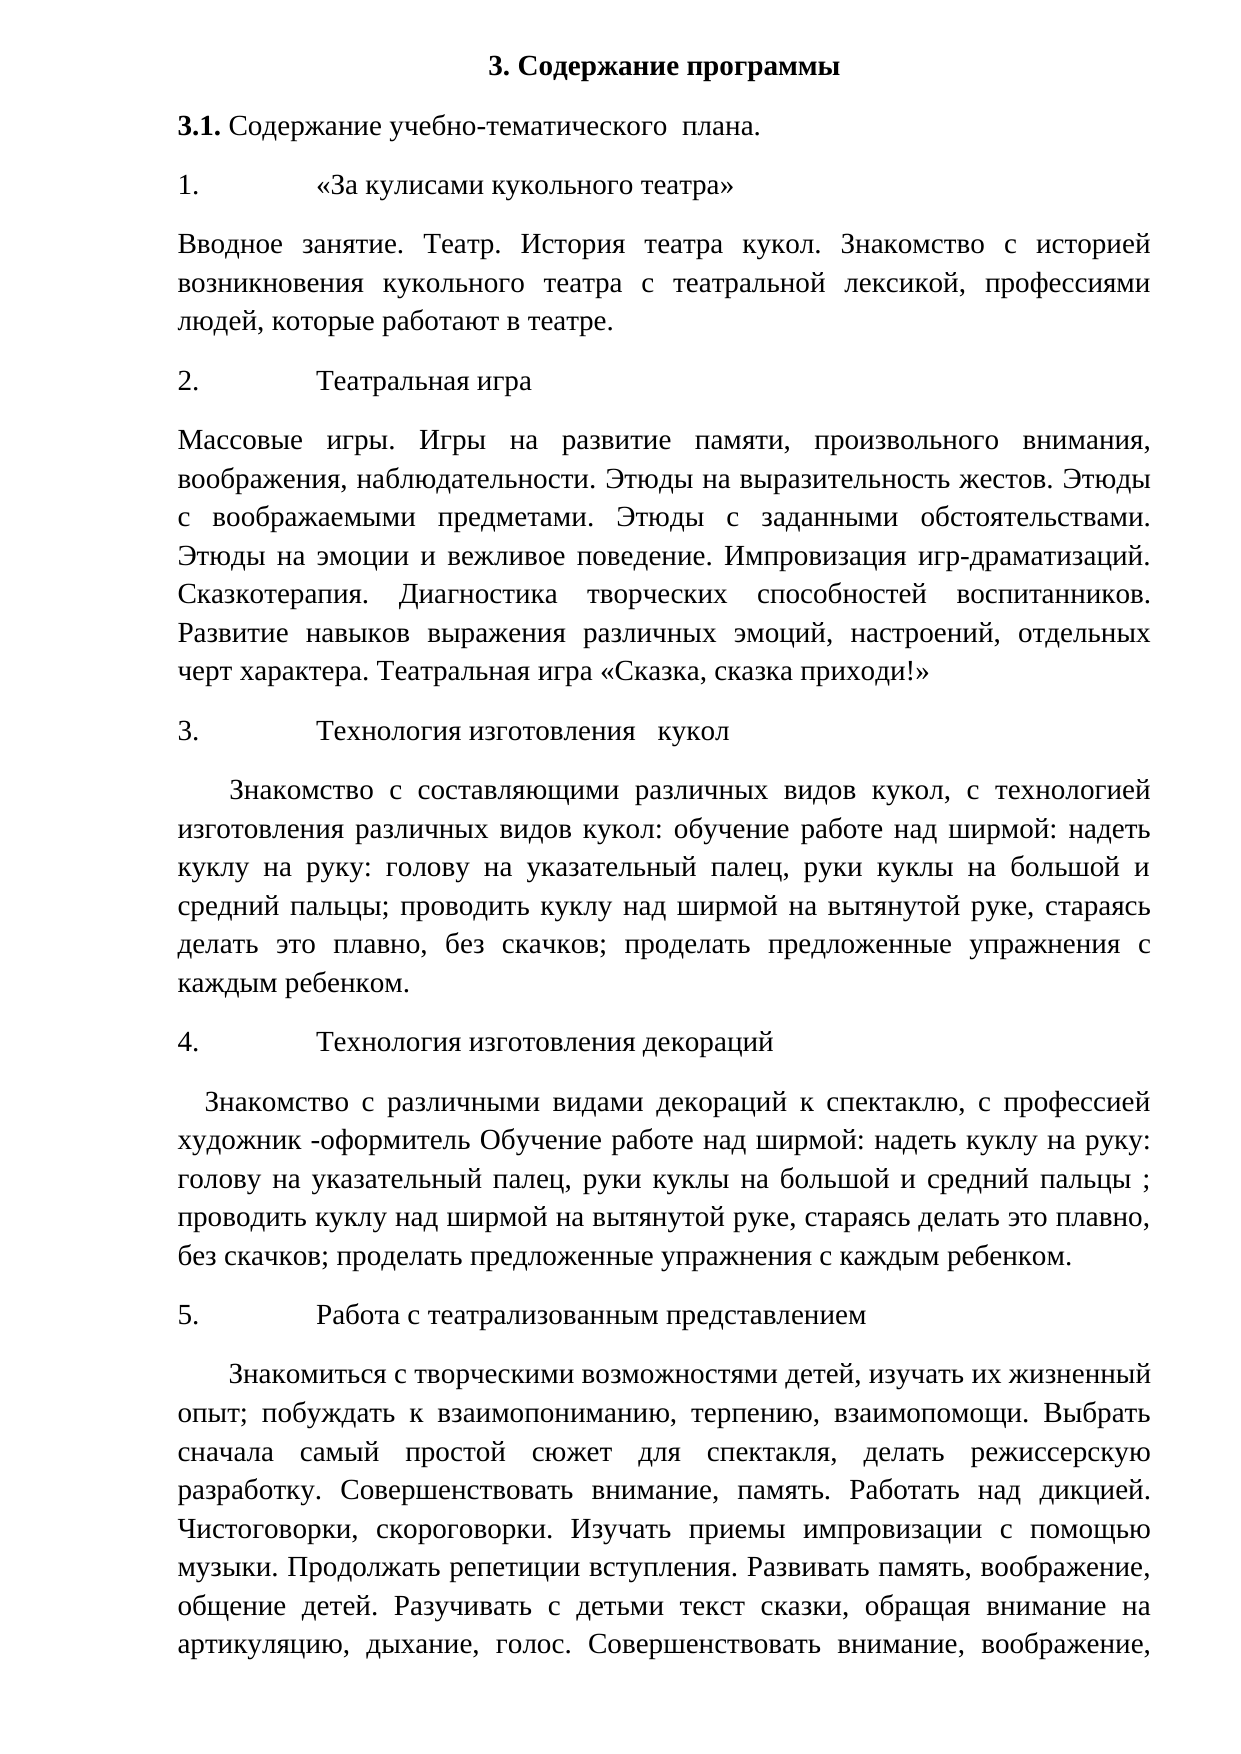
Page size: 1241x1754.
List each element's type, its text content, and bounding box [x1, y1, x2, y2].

text 3.1. Содержание учебно-тематического плана. [177, 108, 1152, 141]
text Знакомство с различными видами декораций к спектаклю, с профессией художник -оформитель Обучение работе над ширмой: надеть куклу на руку: голову на указательный палец, руки куклы на большой и средний пальцы ; проводить куклу над ширмой на вытянутой руке, стараясь делать это плавно, без скачков; проделать предложенные упражнения с каждым ребенком. [177, 1084, 1152, 1271]
text 3. Содержание программы [177, 48, 1152, 82]
text Массовые игры. Игры на развитие памяти, произвольного внимания, воображения, наблюдательности. Этюды на выразительность жестов. Этюды с воображаемыми предметами. Этюды с заданными обстоятельствами. Этюды на эмоции и вежливое поведение. Импровизация игр-драматизаций. Сказкотерапия. Диагностика творческих способностей воспитанников. Развитие навыков выражения различных эмоций, настроений, отдельных черт характера. Театральная игра «Сказка, сказка приходи!» [177, 422, 1152, 687]
text 5. Работа с театрализованным представлением [177, 1297, 1152, 1331]
text Знакомство с составляющими различных видов кукол, с технологией изготовления различных видов кукол: обучение работе над ширмой: надеть куклу на руку: голову на указательный палец, руки куклы на большой и средний пальцы; проводить куклу над ширмой на вытянутой руке, стараясь делать это плавно, без скачков; проделать предложенные упражнения с каждым ребенком. [177, 772, 1152, 998]
text 1. «За кулисами кукольного театра» [177, 167, 1152, 201]
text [177, 1357, 1152, 1660]
text 3. Технология изготовления кукол [177, 713, 1152, 746]
text Вводное занятие. Театр. История театра кукол. Знакомство с историей возникновения кукольного театра с театральной лексикой, профессиями людей, которые работают в театре. [177, 226, 1152, 337]
text 4. Технология изготовления декораций [177, 1024, 1152, 1058]
text 2. Театральная игра [177, 363, 1152, 396]
